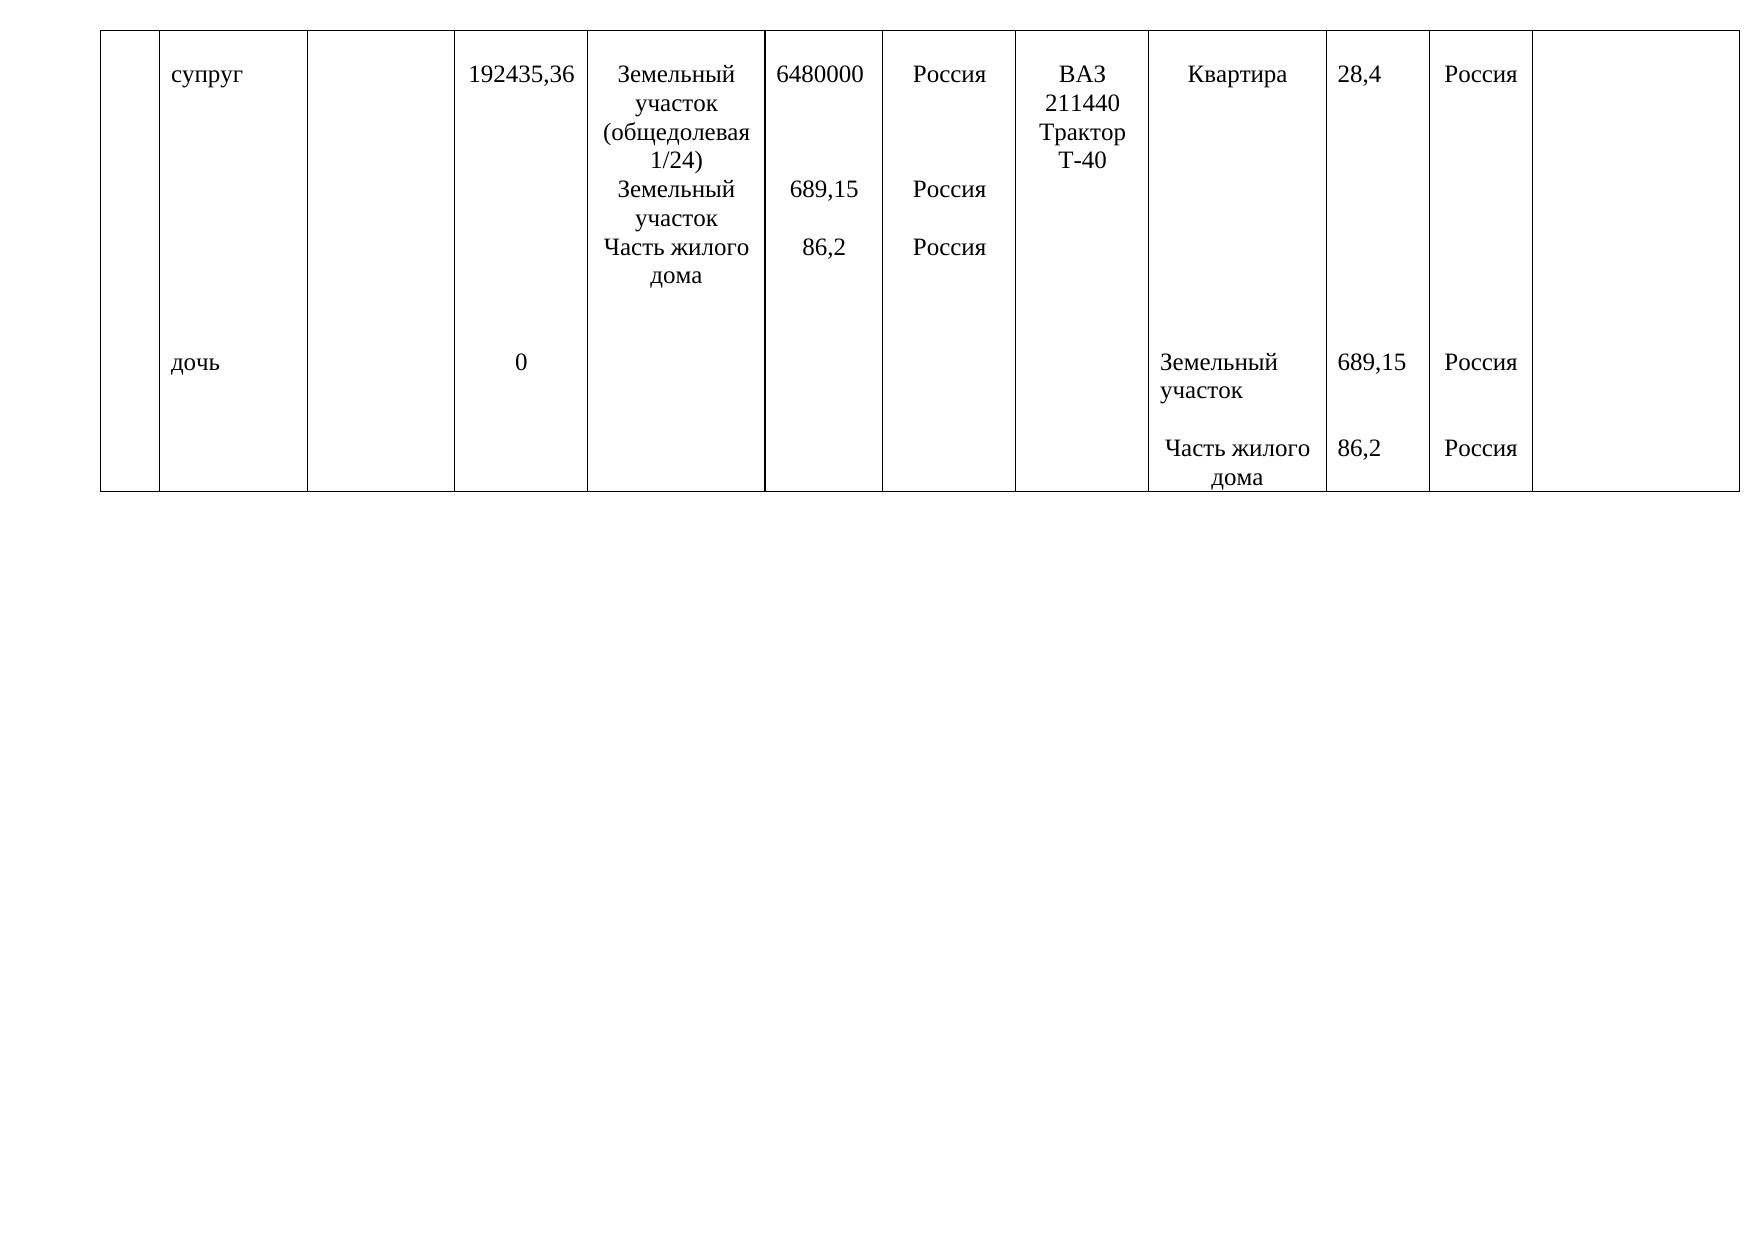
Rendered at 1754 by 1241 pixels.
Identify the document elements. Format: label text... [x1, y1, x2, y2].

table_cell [1149, 31, 1326, 491]
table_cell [883, 31, 1015, 491]
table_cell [1327, 31, 1429, 491]
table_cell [160, 31, 307, 491]
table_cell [766, 31, 882, 491]
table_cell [455, 31, 587, 491]
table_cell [588, 31, 764, 491]
table_cell 2 [101, 31, 159, 491]
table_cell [308, 31, 454, 491]
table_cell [1016, 31, 1148, 491]
table_cell [1533, 31, 1739, 491]
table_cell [1430, 31, 1532, 491]
